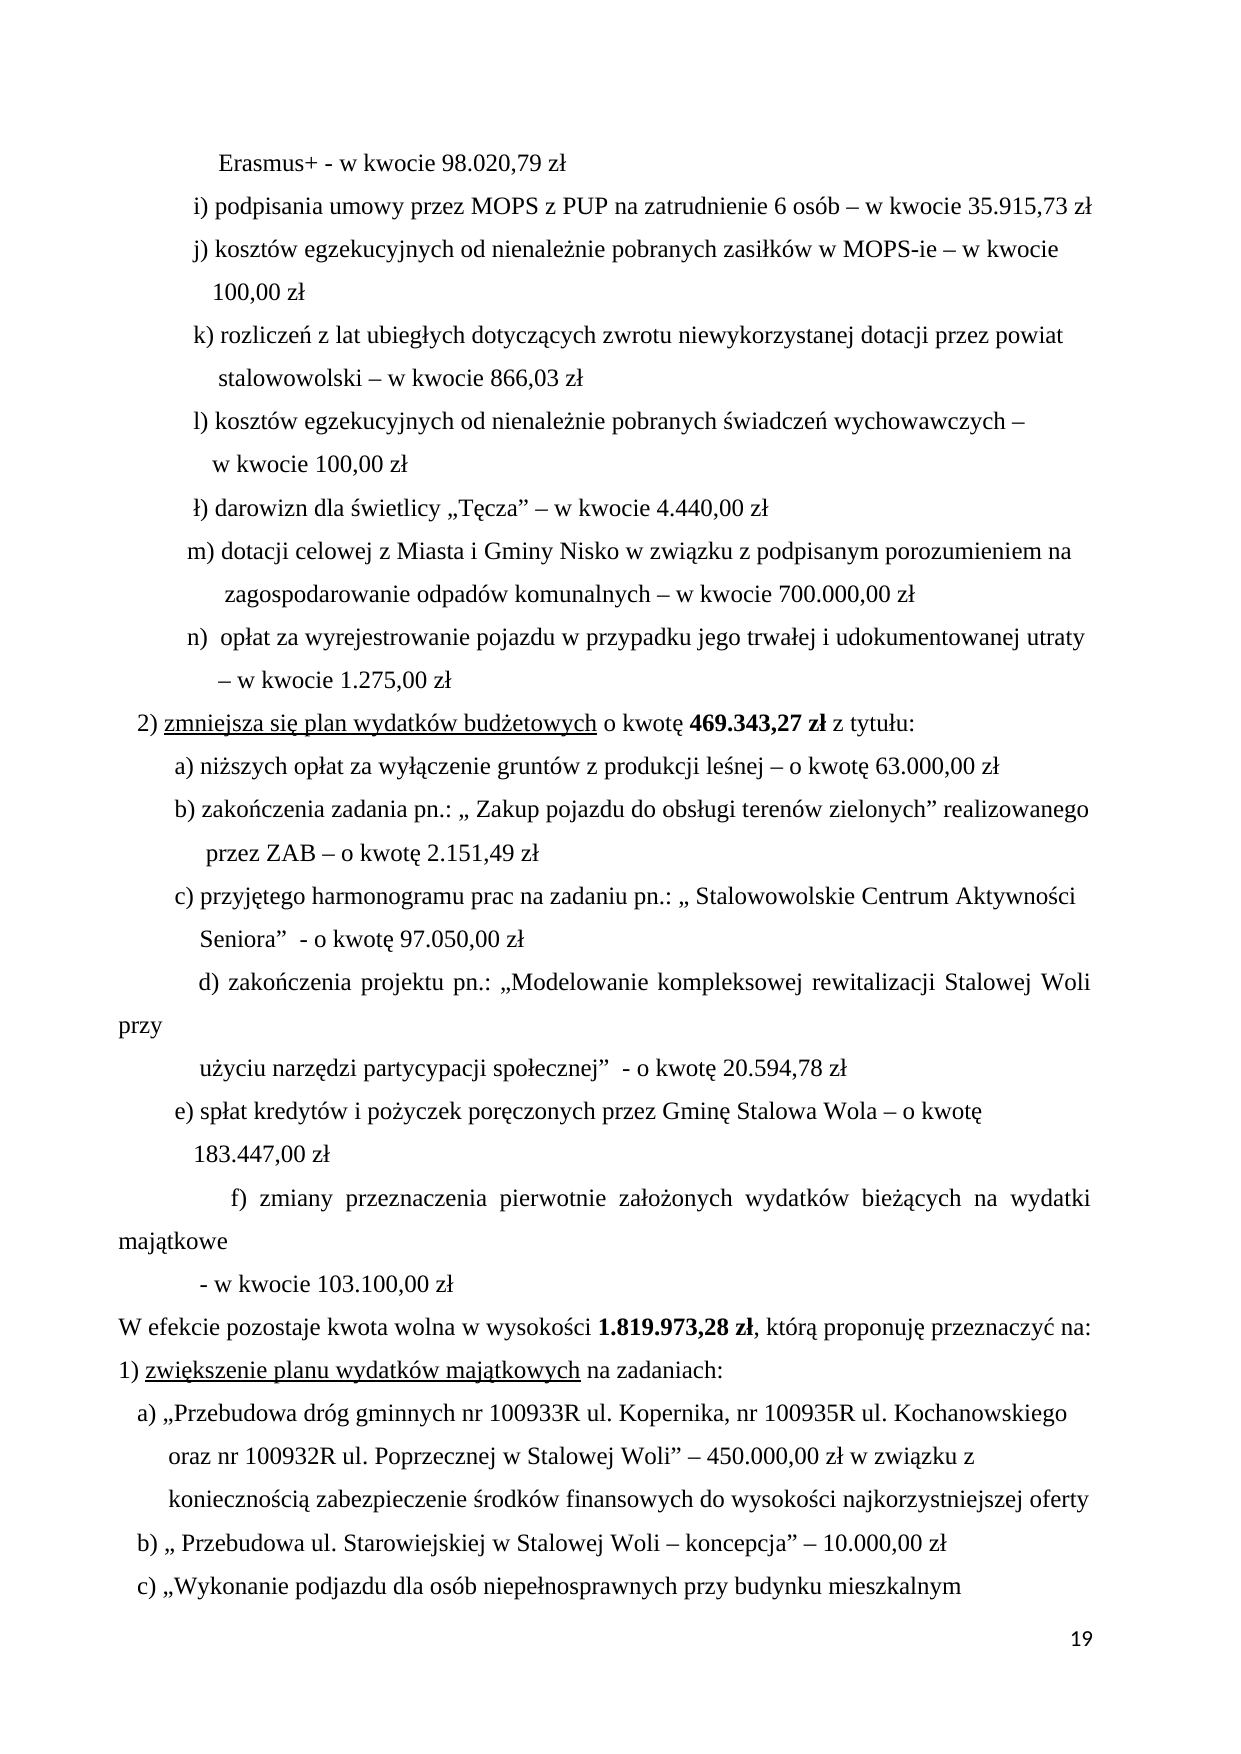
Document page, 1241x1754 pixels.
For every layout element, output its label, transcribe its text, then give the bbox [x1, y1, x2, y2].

text k) rozliczeń z lat ubiegłych dotyczących zwrotu niewykorzystanej dotacji przez powiat [118, 320, 1093, 349]
text W efekcie pozostaje kwota wolna w wysokości 1.819.973,28 zł, którą proponuję przeznaczyć na: [118, 1312, 1093, 1341]
text koniecznością zabezpieczenie środków finansowych do wysokości najkorzystniejszej oferty [118, 1484, 1093, 1513]
text n) opłat za wyrejestrowanie pojazdu w przypadku jego trwałej i udokumentowanej utraty [118, 622, 1093, 651]
text 183.447,00 zł [118, 1139, 1093, 1168]
text c) „Wykonanie podjazdu dla osób niepełnosprawnych przy budynku mieszkalnym [118, 1571, 1093, 1599]
text m) dotacji celowej z Miasta i Gminy Nisko w związku z podpisanym porozumieniem na [118, 536, 1093, 564]
text c) przyjętego harmonogramu prac na zadaniu pn.: „ Stalowowolskie Centrum Aktywności [118, 881, 1093, 909]
text j) kosztów egzekucyjnych od nienależnie pobranych zasiłków w MOPS-ie – w kwocie [118, 234, 1093, 263]
text b) „ Przebudowa ul. Starowiejskiej w Stalowej Woli – koncepcja” – 10.000,00 zł [118, 1528, 1093, 1556]
text w kwocie 100,00 zł [118, 449, 1093, 478]
text – w kwocie 1.275,00 zł [118, 665, 1093, 694]
text Erasmus+ - w kwocie 98.020,79 zł [118, 148, 1093, 176]
text f) zmiany przeznaczenia pierwotnie założonych wydatków bieżących na wydatki majątkowe [118, 1183, 1093, 1254]
text 1) zwiększenie planu wydatków majątkowych na zadaniach: [118, 1355, 1093, 1384]
text i) podpisania umowy przez MOPS z PUP na zatrudnienie 6 osób – w kwocie 35.915,73 zł [118, 191, 1093, 219]
text zagospodarowanie odpadów komunalnych – w kwocie 700.000,00 zł [118, 579, 1093, 608]
text a) „Przebudowa dróg gminnych nr 100933R ul. Kopernika, nr 100935R ul. Kochanowskiego [118, 1398, 1093, 1427]
text e) spłat kredytów i pożyczek poręczonych przez Gminę Stalowa Wola – o kwotę [118, 1096, 1093, 1125]
text 2) zmniejsza się plan wydatków budżetowych o kwotę 469.343,27 zł z tytułu: [118, 708, 1093, 737]
text d) zakończenia projektu pn.: „Modelowanie kompleksowej rewitalizacji Stalowej Woli przy [118, 967, 1093, 1039]
text a) niższych opłat za wyłączenie gruntów z produkcji leśnej – o kwotę 63.000,00 zł [118, 751, 1093, 780]
text przez ZAB – o kwotę 2.151,49 zł [118, 838, 1093, 866]
text ł) darowizn dla świetlicy „Tęcza” – w kwocie 4.440,00 zł [118, 493, 1093, 521]
text 100,00 zł [118, 277, 1093, 306]
text oraz nr 100932R ul. Poprzecznej w Stalowej Woli” – 450.000,00 zł w związku z [118, 1441, 1093, 1470]
text użyciu narzędzi partycypacji społecznej” - o kwotę 20.594,78 zł [118, 1053, 1093, 1082]
text Seniora” - o kwotę 97.050,00 zł [118, 924, 1093, 953]
text stalowowolski – w kwocie 866,03 zł [118, 363, 1093, 392]
text b) zakończenia zadania pn.: „ Zakup pojazdu do obsługi terenów zielonych” realizowanego [118, 794, 1093, 823]
text - w kwocie 103.100,00 zł [118, 1269, 1093, 1298]
text l) kosztów egzekucyjnych od nienależnie pobranych świadczeń wychowawczych – [118, 406, 1093, 435]
